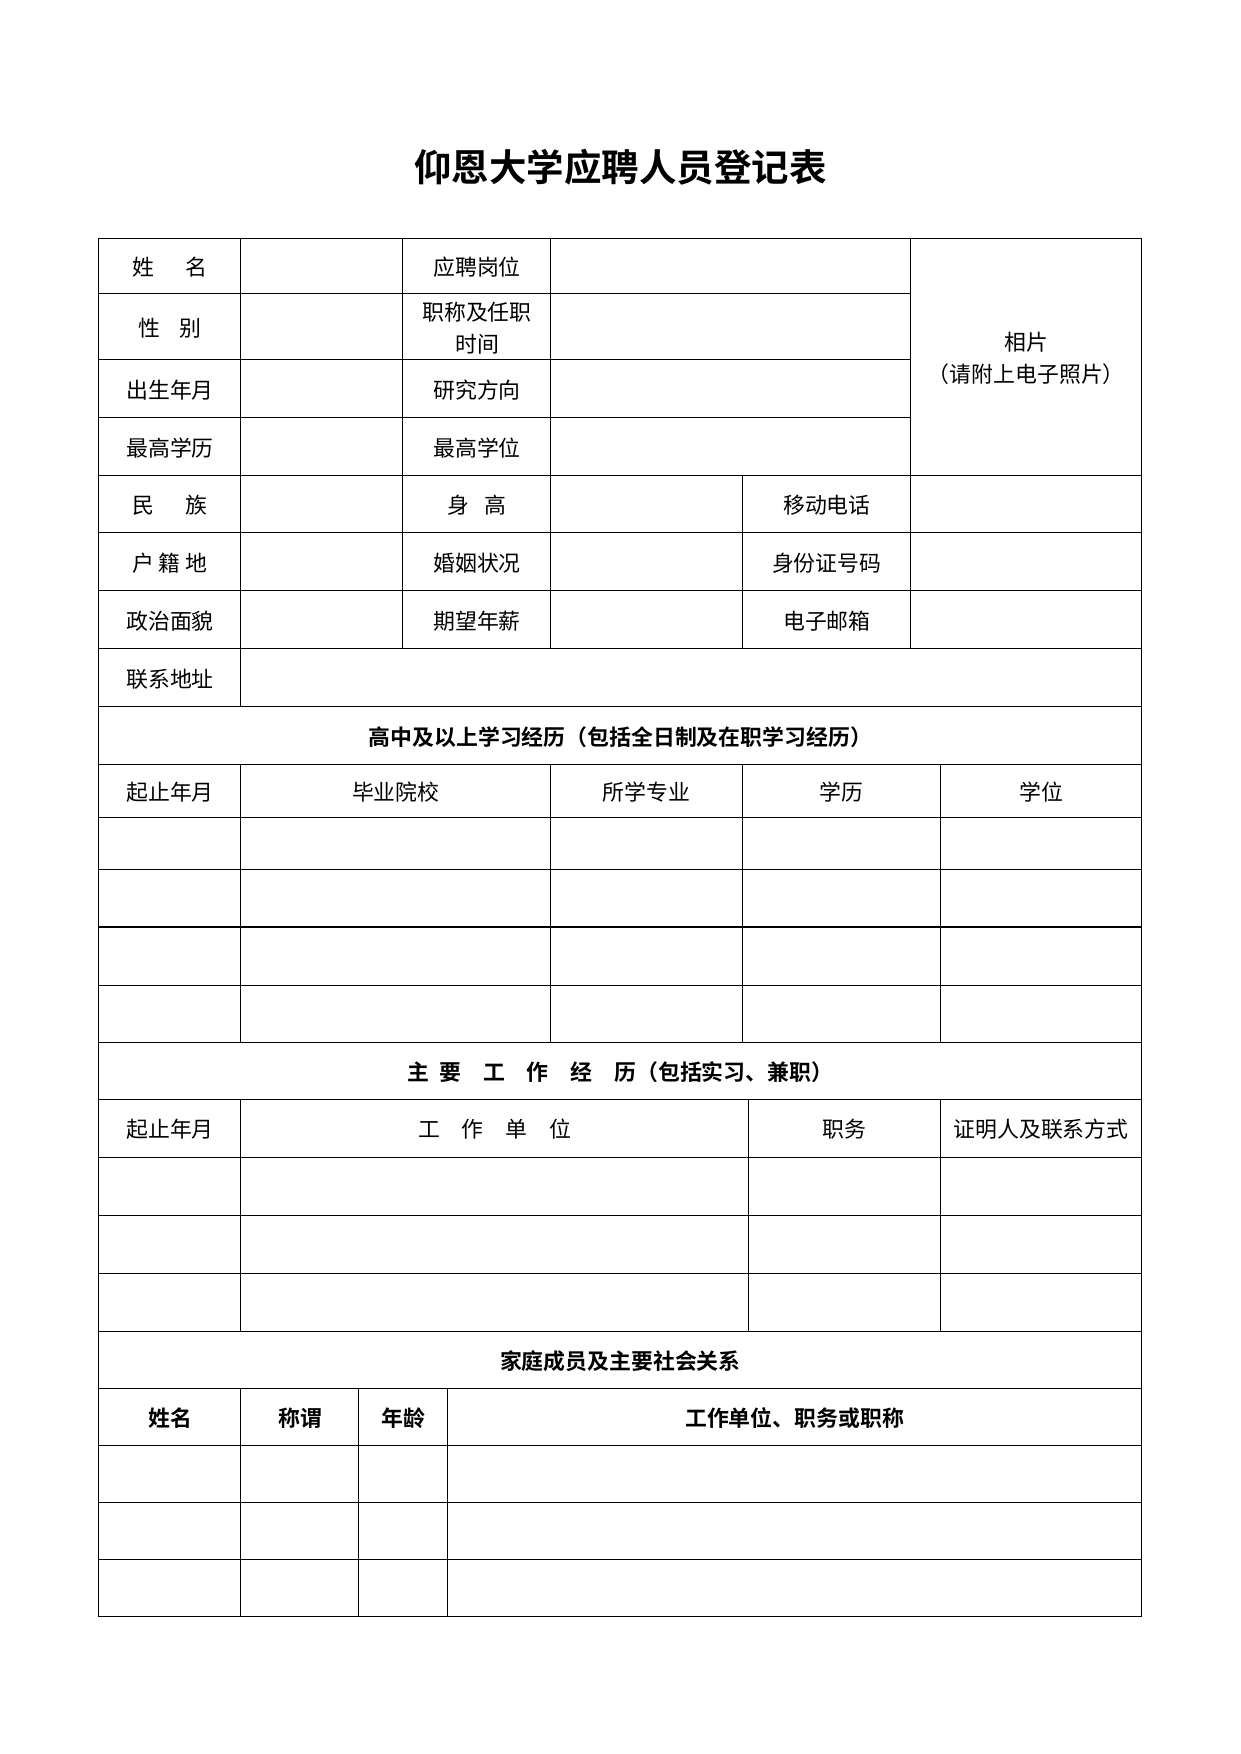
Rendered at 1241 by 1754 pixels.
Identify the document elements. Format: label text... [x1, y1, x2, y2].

table_cell [743, 928, 940, 984]
table_cell [941, 818, 1141, 869]
table_cell [551, 476, 742, 532]
table_cell 高中及以上学习经历（包括全日制及在职学习经历） [99, 707, 1141, 764]
table_cell 职务 [749, 1100, 940, 1157]
table_cell [99, 986, 240, 1042]
table_cell 年龄 [359, 1389, 447, 1444]
table_cell [749, 1274, 940, 1331]
table_cell 毕业院校 [241, 765, 550, 817]
table_cell [99, 870, 240, 926]
table_cell [241, 418, 402, 475]
table_cell [941, 986, 1141, 1042]
table_cell [241, 1158, 748, 1215]
table_cell 期望年薪 [403, 591, 550, 648]
table_cell [99, 1560, 240, 1616]
table_cell [941, 1274, 1141, 1331]
table_cell [448, 1446, 1141, 1502]
table_cell 研究方向 [403, 360, 550, 417]
table_cell 出生年月 [99, 360, 240, 417]
table_cell [99, 1158, 240, 1215]
table_header [241, 239, 402, 293]
table_cell 家庭成员及主要社会关系 [99, 1332, 1141, 1388]
table_header [551, 239, 910, 293]
table_cell [743, 818, 940, 869]
table_cell 学位 [941, 765, 1141, 817]
table_cell [99, 1216, 240, 1273]
table_cell [551, 533, 742, 590]
table_cell [241, 1216, 748, 1273]
table_cell [241, 294, 402, 359]
table_cell [743, 986, 940, 1042]
table_cell [941, 870, 1141, 926]
table_cell 联系地址 [99, 649, 240, 706]
table_header 相片 （请附上电子照片） [911, 239, 1141, 475]
table_cell [99, 928, 240, 984]
table_cell 证明人及联系方式 [941, 1100, 1141, 1157]
table_cell [241, 986, 550, 1042]
table_cell 工作单位、职务或职称 [448, 1389, 1141, 1444]
table_cell [551, 294, 910, 359]
table_cell 职称及任职时间 [403, 294, 550, 359]
table_cell [551, 360, 910, 417]
table_cell [448, 1503, 1141, 1558]
table_cell 电子邮箱 [743, 591, 910, 648]
table_cell 婚姻状况 [403, 533, 550, 590]
table_cell 最高学位 [403, 418, 550, 475]
table_cell [241, 870, 550, 926]
table_cell [241, 1446, 358, 1502]
table_cell [743, 870, 940, 926]
table_cell [749, 1158, 940, 1215]
table_cell [551, 818, 742, 869]
table_header 姓 名 [99, 239, 240, 293]
table_cell [241, 818, 550, 869]
table_cell [448, 1560, 1141, 1616]
table_cell [551, 928, 742, 984]
table_cell 政治面貌 [99, 591, 240, 648]
table_cell [551, 870, 742, 926]
table_cell [911, 476, 1141, 532]
table_cell 性 别 [99, 294, 240, 359]
table_cell [241, 591, 402, 648]
table_cell [99, 1274, 240, 1331]
text 仰恩大学应聘人员登记表 [187, 138, 1053, 193]
table_cell 身份证号码 [743, 533, 910, 590]
table_cell [359, 1446, 447, 1502]
table_cell 移动电话 [743, 476, 910, 532]
table_cell 民 族 [99, 476, 240, 532]
table_cell 姓名 [99, 1389, 240, 1444]
table_cell [551, 418, 910, 475]
table_cell 工 作 单 位 [241, 1100, 748, 1157]
table_cell 最高学历 [99, 418, 240, 475]
table_cell [241, 649, 1141, 706]
table_cell [551, 986, 742, 1042]
table_cell [241, 1274, 748, 1331]
table_cell 身 高 [403, 476, 550, 532]
table_cell 起止年月 [99, 1100, 240, 1157]
table_cell [241, 1503, 358, 1558]
table_cell [99, 1503, 240, 1558]
table_cell [359, 1560, 447, 1616]
table_cell [241, 928, 550, 984]
table_cell [241, 476, 402, 532]
table_cell [241, 1560, 358, 1616]
table_cell [941, 1158, 1141, 1215]
table_cell [551, 591, 742, 648]
table_cell 学历 [743, 765, 940, 817]
table_cell [99, 1446, 240, 1502]
table_cell 户 籍 地 [99, 533, 240, 590]
table_cell [911, 591, 1141, 648]
table_cell [241, 360, 402, 417]
table_cell 称谓 [241, 1389, 358, 1444]
table_cell [941, 928, 1141, 984]
table_cell 起止年月 [99, 765, 240, 817]
table_header 应聘岗位 [403, 239, 550, 293]
table_cell 所学专业 [551, 765, 742, 817]
table_cell [941, 1216, 1141, 1273]
table_cell [749, 1216, 940, 1273]
table_cell [99, 818, 240, 869]
table_cell [911, 533, 1141, 590]
table_cell [241, 533, 402, 590]
table_cell 主 要 工 作 经 历（包括实习、兼职） [99, 1043, 1141, 1099]
table_cell [359, 1503, 447, 1558]
